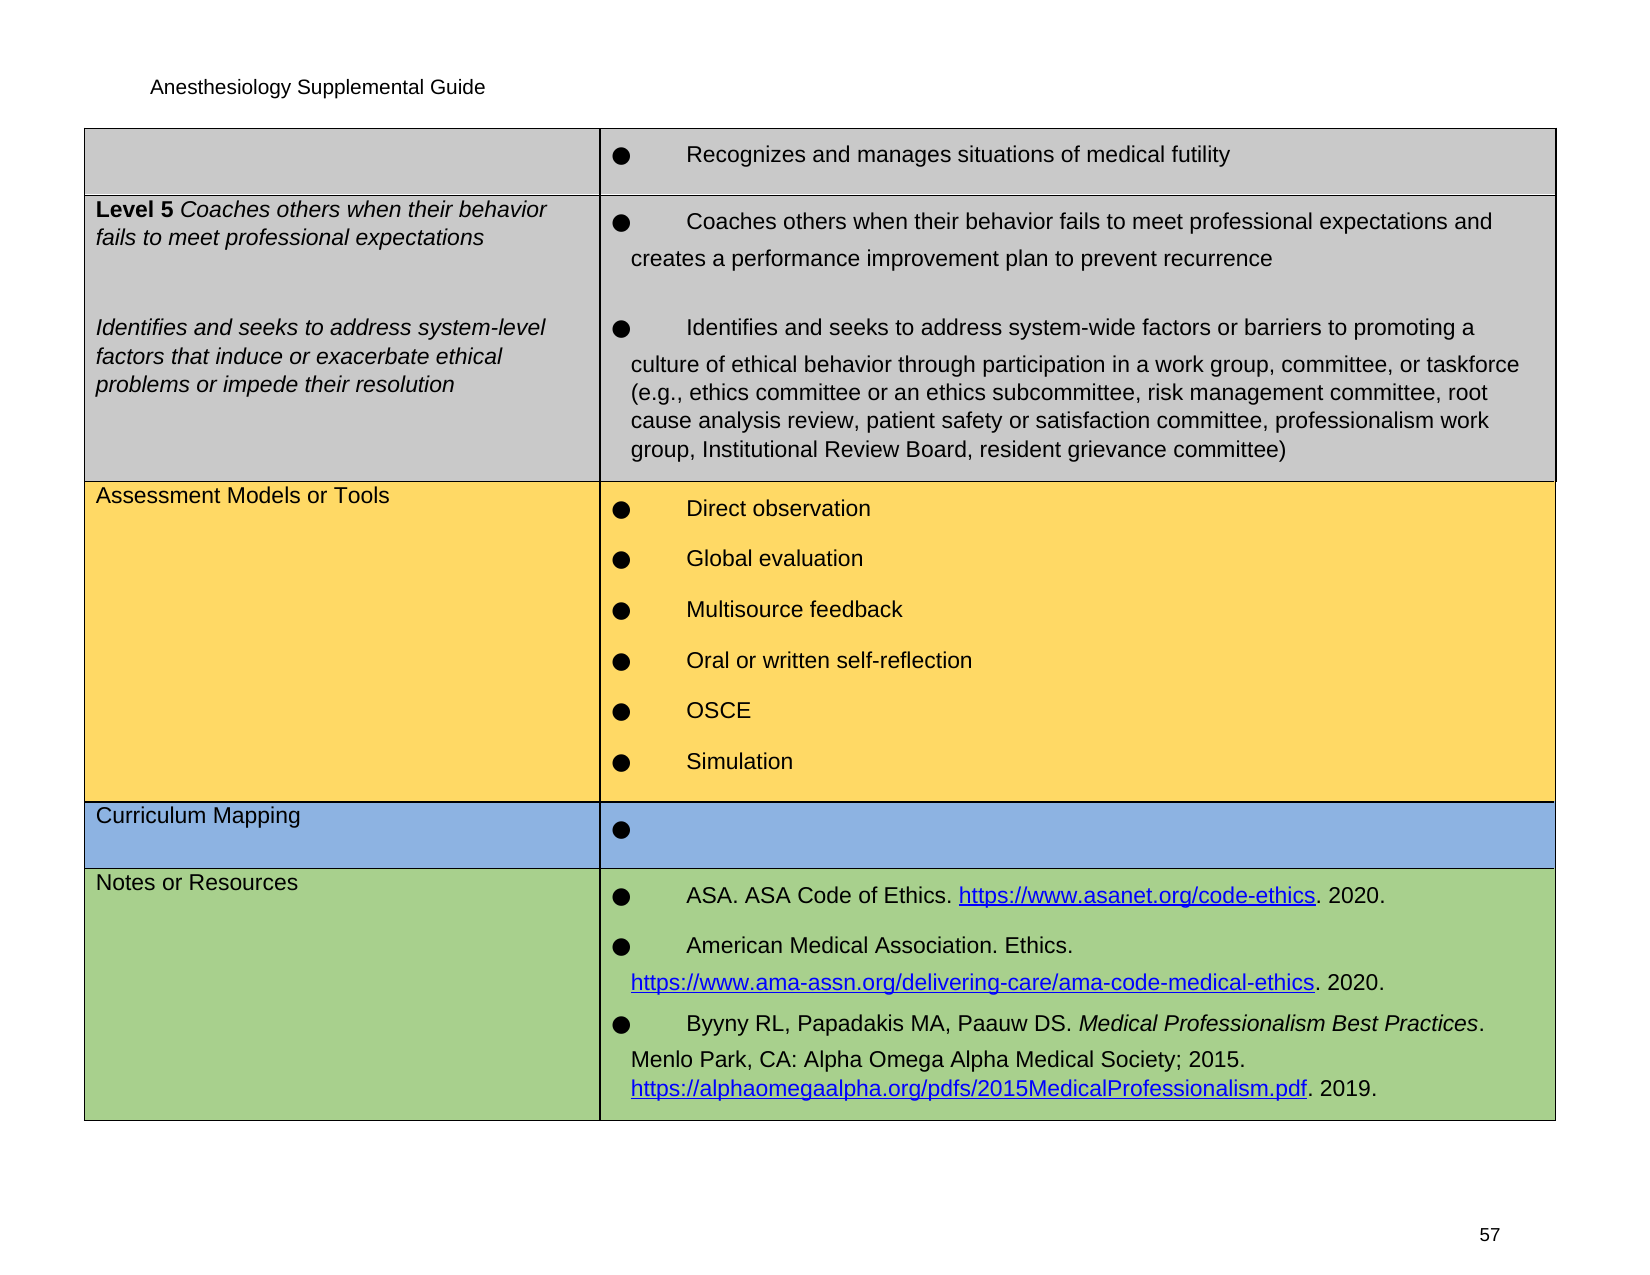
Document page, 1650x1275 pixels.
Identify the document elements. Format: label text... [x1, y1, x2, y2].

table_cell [601, 129, 1555, 194]
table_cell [601, 868, 1555, 1120]
table_cell Notes or Resources [85, 869, 599, 1120]
table_cell Curriculum Mapping [85, 803, 599, 868]
table_cell Coaches others when their behavior fails to meet professional expectations and creates a performance improvement plan to prevent recurrence Identifies and seeks to address system-wide factors or barriers to promoting a culture of ethical behavior through participation in a work group, committee, or taskforce (e.g., ethics committee or an ethics subcommittee, risk management committee, root cause analysis review, patient safety or satisfaction committee, professionalism work group, Institutional Review Board, resident grievance committee) [601, 196, 1555, 481]
table_cell Direct observation Global evaluation Multisource feedback Oral or written self-reflection OSCE Simulation [601, 481, 1555, 801]
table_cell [85, 129, 599, 194]
table_cell [601, 801, 1555, 868]
table_cell Assessment Models or Tools [85, 482, 599, 801]
table_cell Level 5 Coaches others when their behavior fails to meet professional expectations Identifies and seeks to address system-level factors that induce or exacerbate ethical problems or impede their resolution [85, 196, 599, 481]
